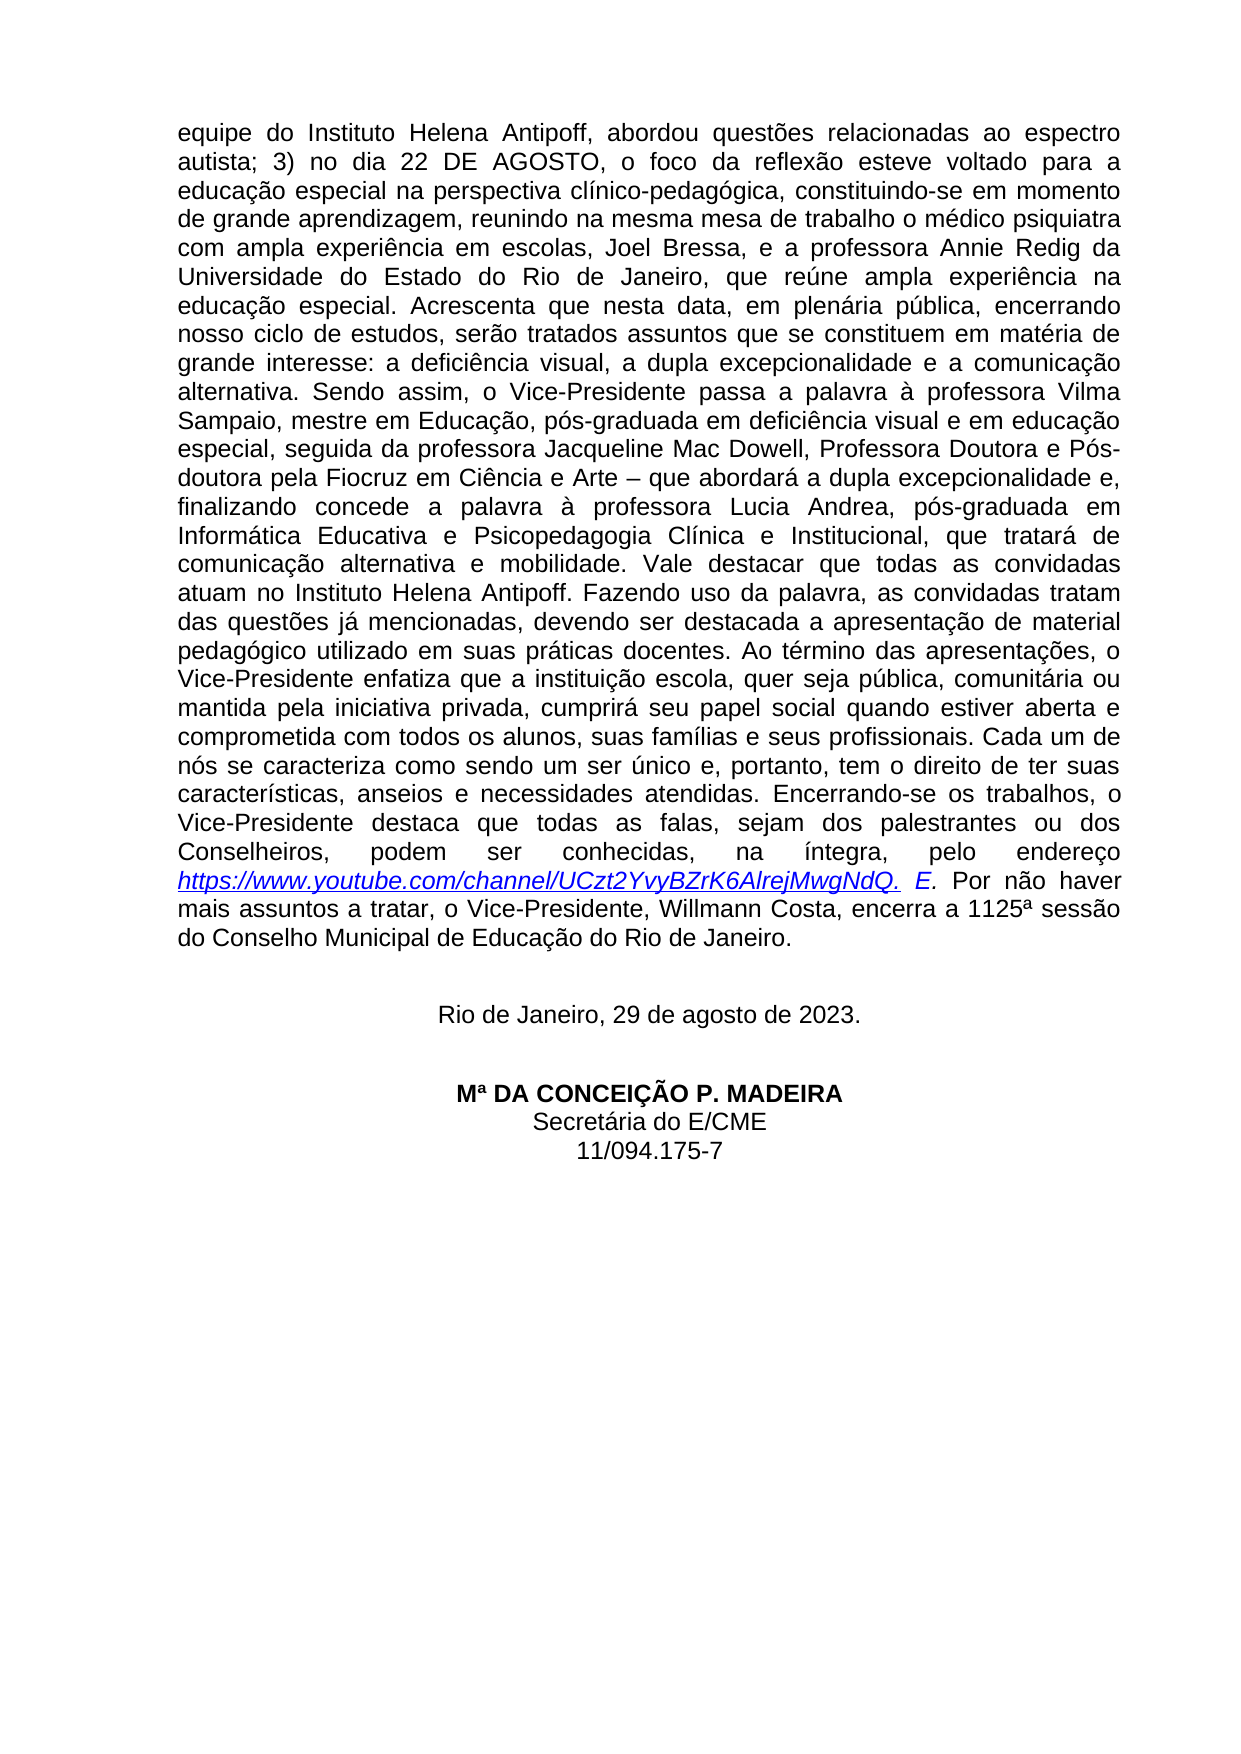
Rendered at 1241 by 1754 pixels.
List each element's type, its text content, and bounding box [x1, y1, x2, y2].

text Rio de Janeiro, 29 de agosto de 2023. [177, 999, 1122, 1028]
text 11/094.175-7 [177, 1136, 1122, 1165]
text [177, 118, 1122, 952]
text Secretária do E/CME [177, 1107, 1122, 1136]
text Mª DA CONCEIÇÃO P. MADEIRA [177, 1079, 1122, 1107]
